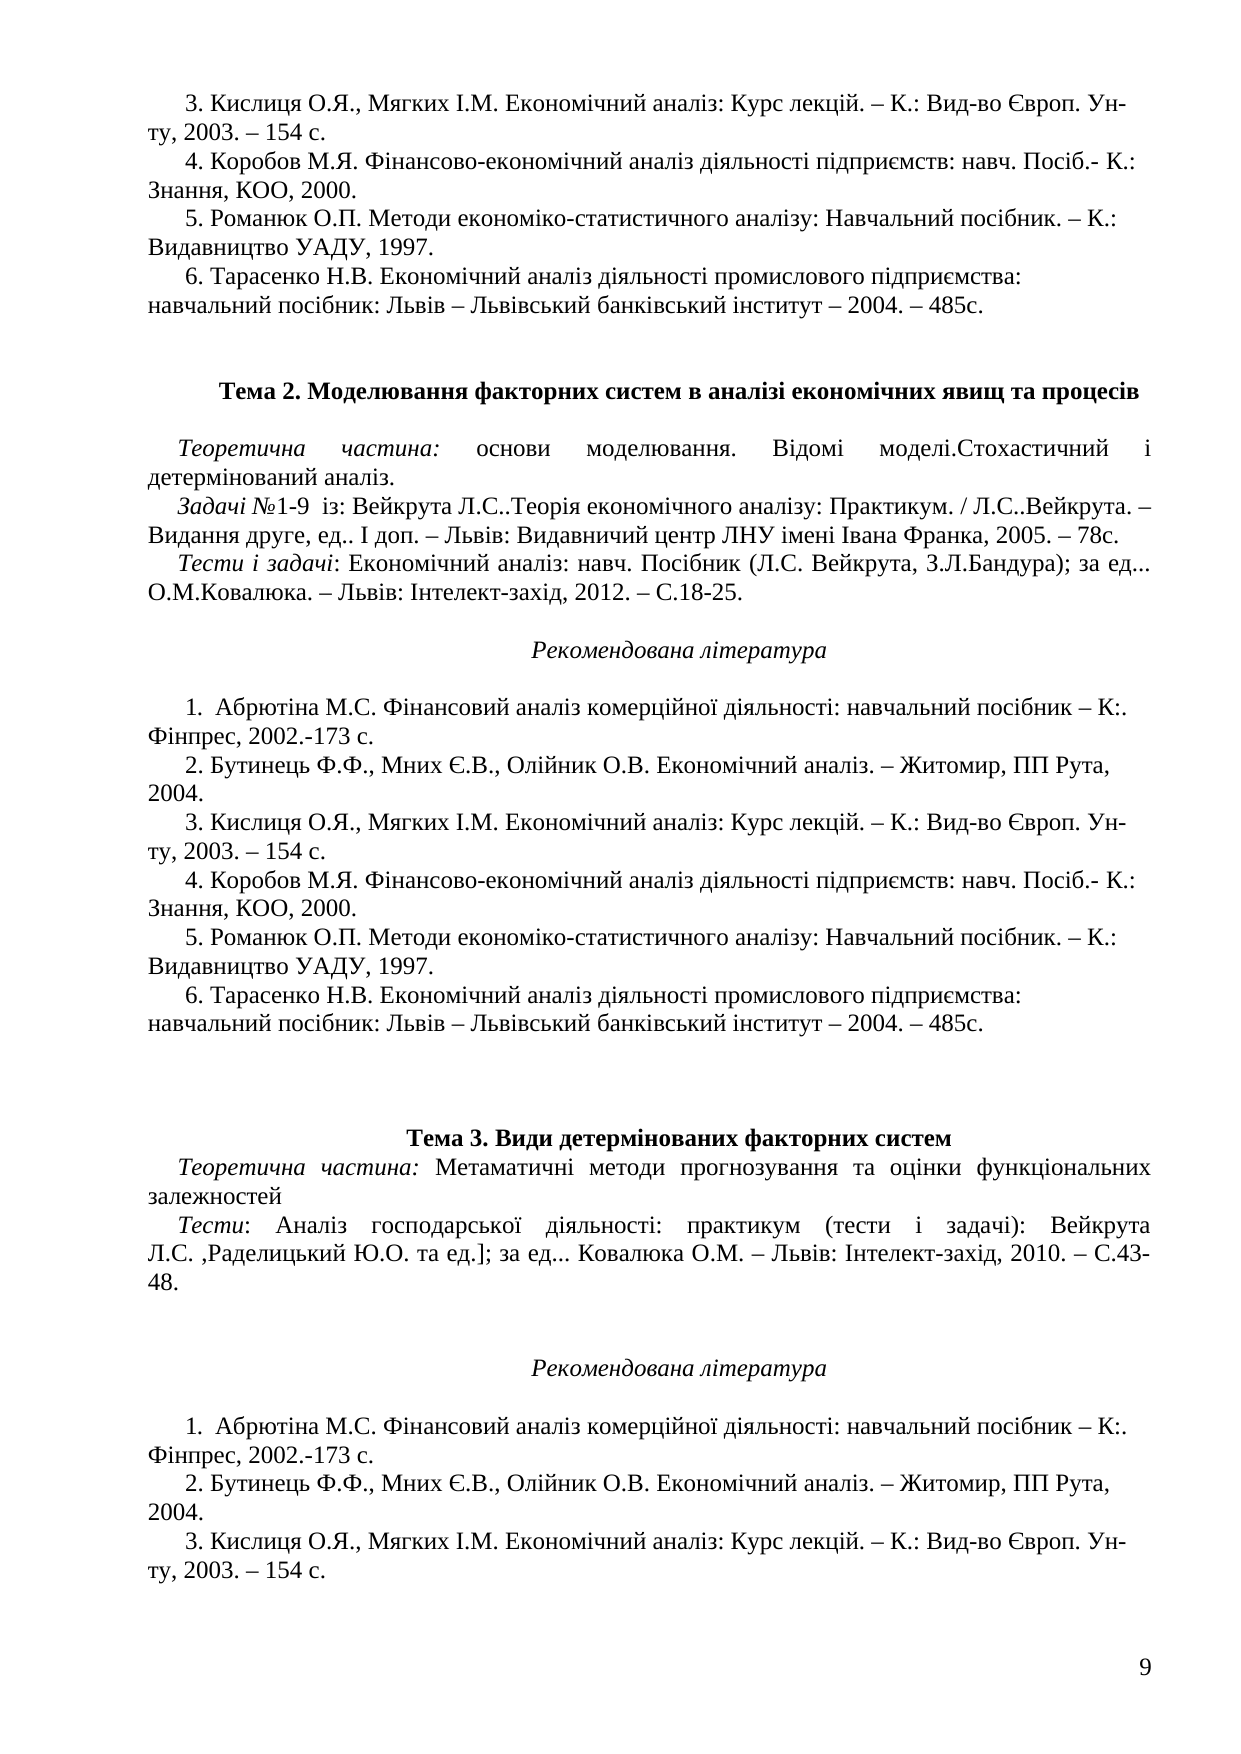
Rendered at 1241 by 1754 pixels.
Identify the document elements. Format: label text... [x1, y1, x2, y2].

text 4. Коробов М.Я. Фінансово-економічний аналіз діяльності підприємств: навч. Посіб.- К.: Знання, КОО, 2000. [148, 146, 1152, 203]
text Тема 2. Моделювання факторних систем в аналізі економічних явищ та процесів [148, 376, 1152, 405]
text Рекомендована література [148, 635, 1152, 663]
text 4. Коробов М.Я. Фінансово-економічний аналіз діяльності підприємств: навч. Посіб.- К.: Знання, КОО, 2000. [148, 865, 1152, 922]
text Тема 3. Види детермінованих факторних систем [148, 1123, 1152, 1152]
text Рекомендована література [148, 1353, 1152, 1382]
text Теоретична частина: Метаматичні методи прогнозування та оцінки функціональних залежностей [148, 1152, 1152, 1210]
text 1. Абрютіна М.С. Фінансовий аналіз комерційної діяльності: навчальний посібник – К:. Фінпрес, 2002.-173 с. [148, 1411, 1152, 1468]
text Теоретична частина: основи моделювання. Відомі моделі.Стохастичний і детермінований аналіз. [148, 433, 1152, 491]
text Тести і задачі: Економічний аналіз: навч. Посібник (Л.С. Вейкрута, З.Л.Бандура); за ед... О.М.Ковалюка. – Львів: Інтелект-захід, 2012. – С.18-25. [148, 548, 1152, 606]
text 5. Романюк О.П. Методи економіко-статистичного аналізу: Навчальний посібник. – К.: Видавництво УАДУ, 1997. [148, 922, 1152, 980]
text 3. Кислиця О.Я., Мягких І.М. Економічний аналіз: Курс лекцій. – К.: Вид-во Європ. Ун-ту, 2003. – 154 с. [148, 807, 1152, 865]
text 6. Тарасенко Н.В. Економічний аналіз діяльності промислового підприємства: навчальний посібник: Львів – Львівський банківський інститут – 2004. – 485с. [148, 980, 1152, 1037]
text 2. Бутинець Ф.Ф., Мних Є.В., Олійник О.В. Економічний аналіз. – Житомир, ПП Рута, 2004. [148, 750, 1152, 807]
text 5. Романюк О.П. Методи економіко-статистичного аналізу: Навчальний посібник. – К.: Видавництво УАДУ, 1997. [148, 203, 1152, 261]
text 3. Кислиця О.Я., Мягких І.М. Економічний аналіз: Курс лекцій. – К.: Вид-во Європ. Ун-ту, 2003. – 154 с. [148, 1526, 1152, 1583]
text 2. Бутинець Ф.Ф., Мних Є.В., Олійник О.В. Економічний аналіз. – Житомир, ПП Рута, 2004. [148, 1468, 1152, 1526]
text Задачі №1-9 із: Вейкрута Л.С..Теорія економічного аналізу: Практикум. / Л.С..Вейкрута. – Видання друге, ед.. І доп. – Львів: Видавничий центр ЛНУ імені Івана Франка, 2005. – 78с. [148, 491, 1152, 548]
text 1. Абрютіна М.С. Фінансовий аналіз комерційної діяльності: навчальний посібник – К:. Фінпрес, 2002.-173 с. [148, 692, 1152, 750]
text 6. Тарасенко Н.В. Економічний аналіз діяльності промислового підприємства: навчальний посібник: Львів – Львівський банківський інститут – 2004. – 485с. [148, 261, 1152, 318]
text 3. Кислиця О.Я., Мягких І.М. Економічний аналіз: Курс лекцій. – К.: Вид-во Європ. Ун-ту, 2003. – 154 с. [148, 88, 1152, 146]
